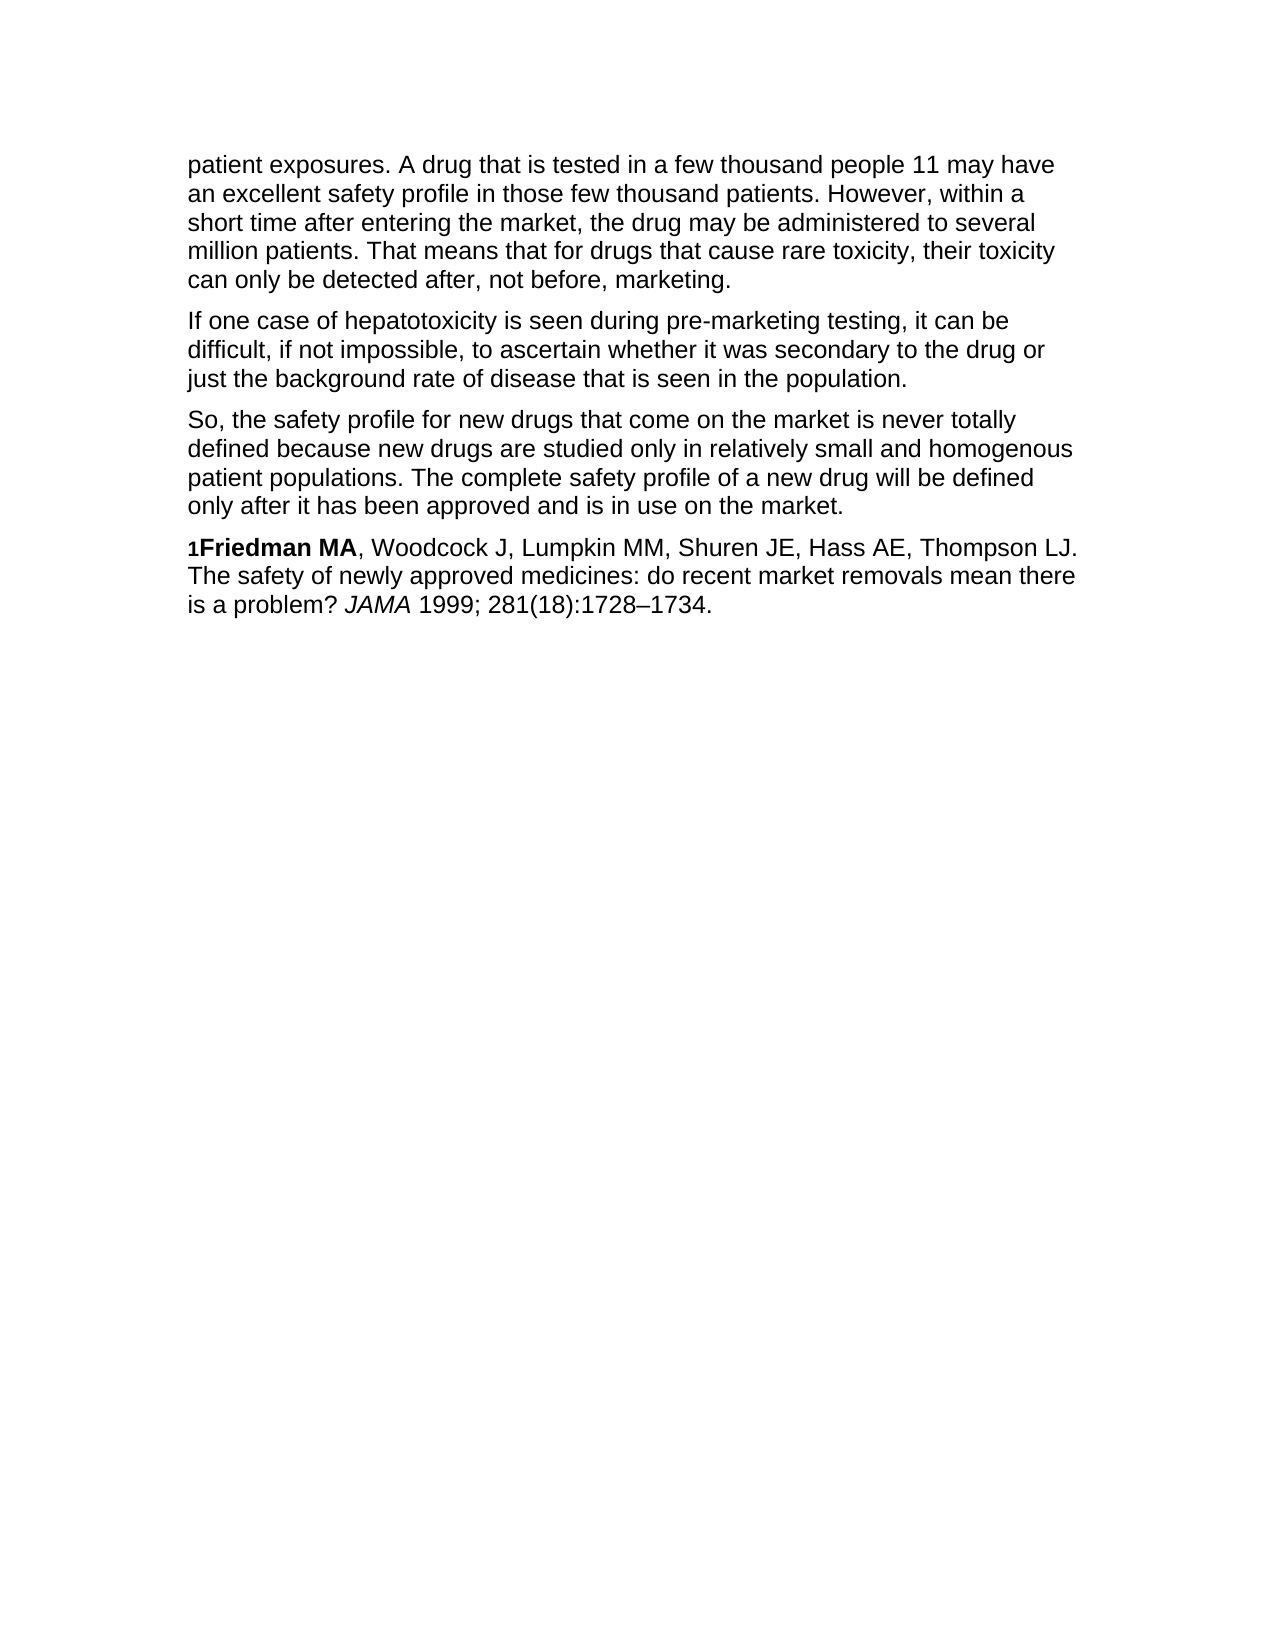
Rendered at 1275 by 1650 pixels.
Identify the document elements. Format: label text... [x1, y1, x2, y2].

text 1Friedman MA, Woodcock J, Lumpkin MM, Shuren JE, Hass AE, Thompson LJ. The safety of newly approved medicines: do recent market removals mean there is a problem? JAMA 1999; 281(18):1728–1734. [187, 532, 1087, 619]
text If one case of hepatotoxicity is seen during pre-marketing testing, it can be difficult, if not impossible, to ascertain whether it was secondary to the drug or just the background rate of disease that is seen in the population. [187, 306, 1087, 392]
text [187, 150, 1087, 294]
text So, the safety profile for new drugs that come on the market is never totally defined because new drugs are studied only in relatively small and homogenous patient populations. The complete safety profile of a new drug will be defined only after it has been approved and is in use on the market. [187, 405, 1087, 520]
